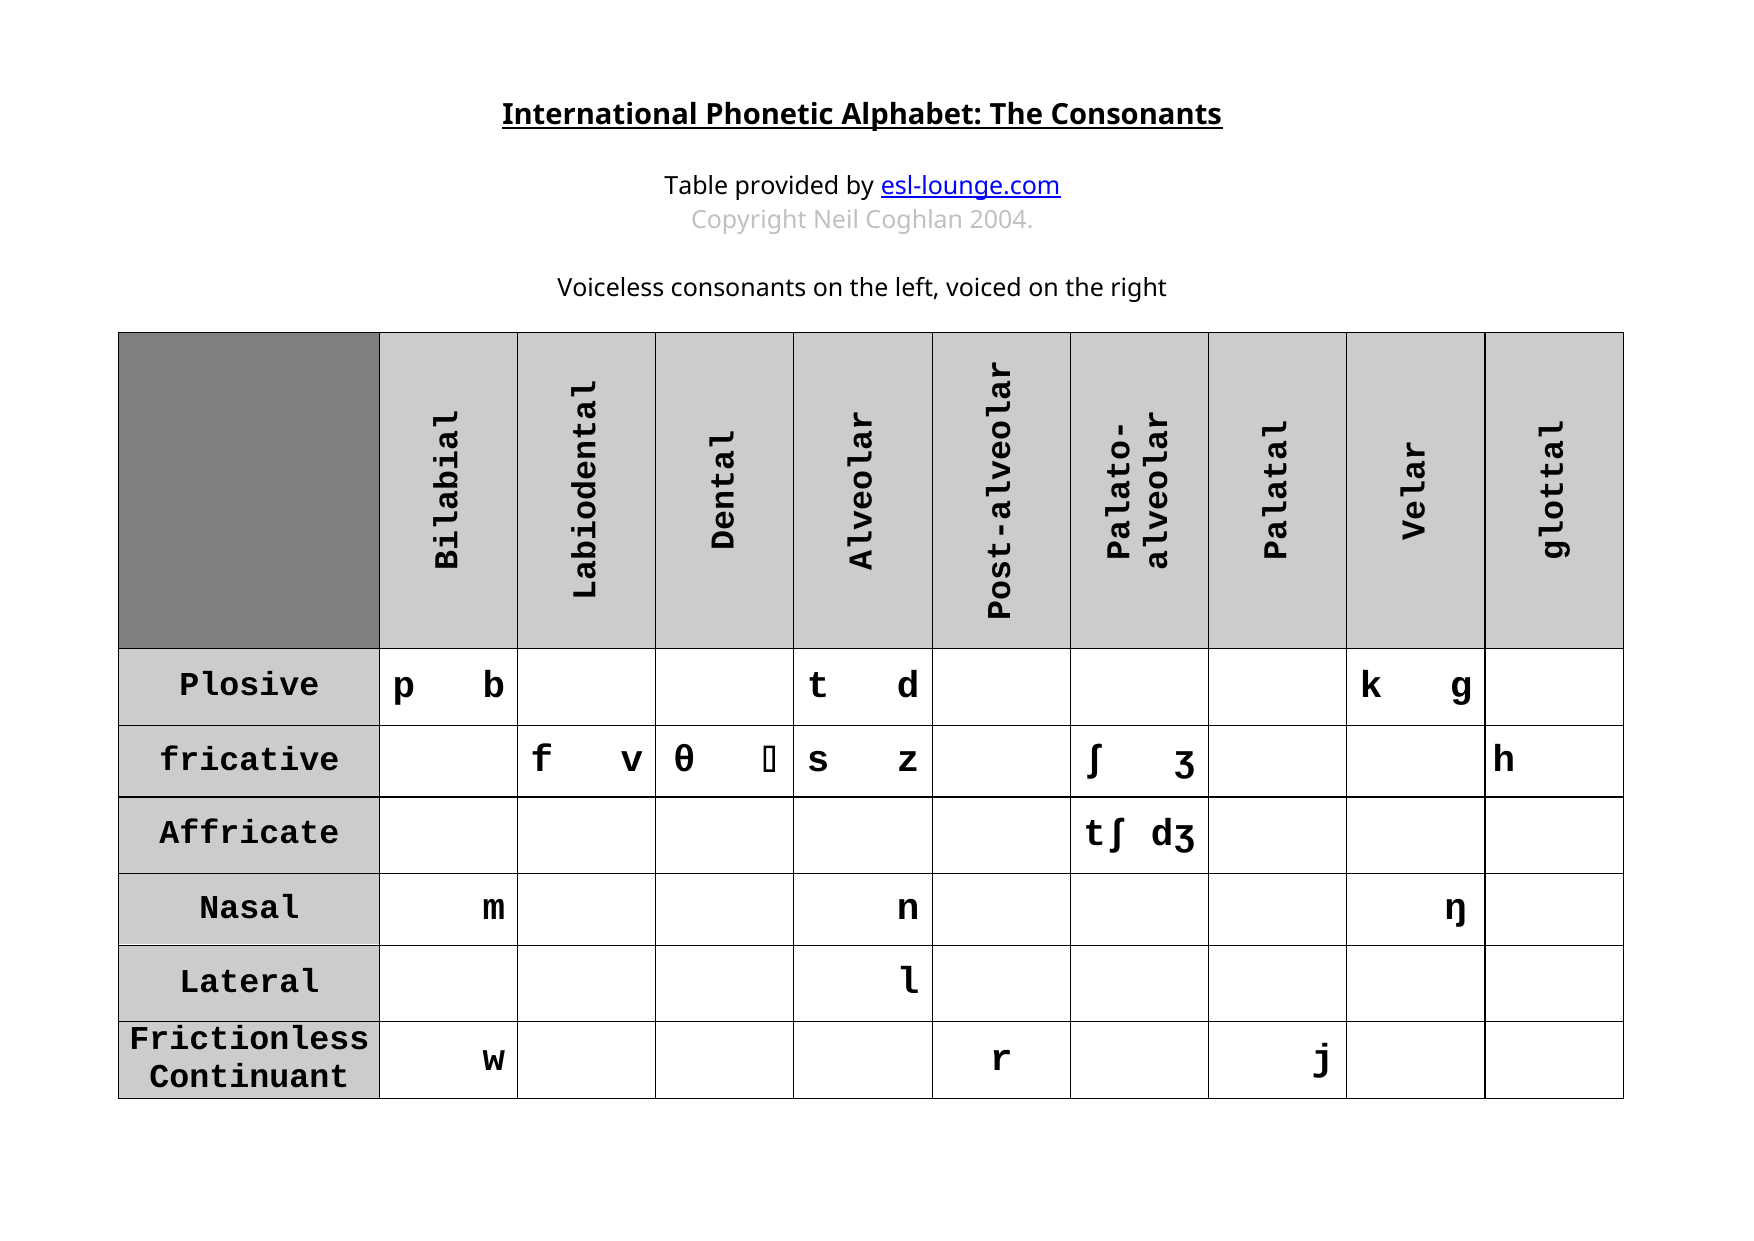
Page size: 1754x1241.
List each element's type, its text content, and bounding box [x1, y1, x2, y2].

table_cell [1347, 798, 1484, 873]
table_cell fricative [119, 726, 379, 796]
table_cell Frictionless Continuant [119, 1022, 379, 1098]
table_cell [933, 946, 1070, 1021]
table_header Dental [656, 333, 793, 648]
table_cell [1347, 946, 1484, 1021]
table_cell ʃ ʒ [1071, 726, 1208, 796]
table_cell [1209, 726, 1346, 796]
table_cell [1486, 798, 1623, 873]
table_cell [1209, 874, 1346, 944]
text Table provided by esl-lounge.com [118, 167, 1606, 201]
table_cell f v [518, 726, 655, 796]
table_cell Lateral [119, 946, 379, 1021]
table_cell w [380, 1022, 517, 1098]
table_cell tʃ dʒ [1071, 798, 1208, 873]
table_cell [933, 874, 1070, 944]
table_cell [1071, 1022, 1208, 1098]
table_cell [1486, 874, 1623, 944]
table_cell [1209, 946, 1346, 1021]
table_cell h [1486, 726, 1623, 796]
table_cell p b [380, 649, 517, 725]
table_header Alveolar [794, 333, 932, 648]
table_cell [1209, 798, 1346, 873]
table_cell [933, 798, 1070, 873]
table_cell [933, 649, 1070, 725]
table_cell [518, 946, 655, 1021]
table_cell [1486, 946, 1623, 1021]
table_header Palato-alveolar [1071, 333, 1208, 648]
title International Phonetic Alphabet: The Consonants [118, 94, 1606, 133]
table_cell [518, 798, 655, 873]
table_header Velar [1347, 333, 1484, 648]
table_cell Plosive [119, 649, 379, 725]
table_cell θ [656, 726, 793, 796]
table_cell j [1209, 1022, 1346, 1098]
table_cell [1071, 874, 1208, 944]
table_cell k g [1347, 649, 1484, 725]
subtitle Voiceless consonants on the left, voiced on the right [118, 269, 1606, 304]
table_cell n [794, 874, 932, 944]
table_cell Affricate [119, 798, 379, 873]
table_cell [656, 946, 793, 1021]
table_cell [794, 1022, 932, 1098]
table_cell [794, 798, 932, 873]
table_cell m [380, 874, 517, 944]
table_cell [656, 649, 793, 725]
table_cell r [933, 1022, 1070, 1098]
table_cell [380, 798, 517, 873]
table_cell [518, 874, 655, 944]
table_cell [933, 726, 1070, 796]
table_cell [1071, 649, 1208, 725]
table_header Bilabial [380, 333, 517, 648]
table_cell [380, 726, 517, 796]
table_cell [1486, 1022, 1623, 1098]
table_header Palatal [1209, 333, 1346, 648]
table_cell ŋ [1347, 874, 1484, 944]
table_cell [656, 798, 793, 873]
text Copyright Neil Coghlan 2004. [118, 201, 1606, 236]
table_cell [1071, 946, 1208, 1021]
table_cell [1486, 649, 1623, 725]
table_cell [380, 946, 517, 1021]
table_header glottal [1486, 333, 1623, 648]
table_cell Nasal [119, 874, 379, 944]
table_cell [518, 1022, 655, 1098]
table_header Post-alveolar [933, 333, 1070, 648]
table_cell s z [794, 726, 932, 796]
table_cell [518, 649, 655, 725]
table_header Labiodental [518, 333, 655, 648]
table_cell t d [794, 649, 932, 725]
table_cell [1209, 649, 1346, 725]
table_cell l [794, 946, 932, 1021]
table_header [119, 333, 379, 648]
table_cell [656, 1022, 793, 1098]
table_cell [656, 874, 793, 944]
table_cell [1347, 726, 1484, 796]
table_cell [1347, 1022, 1484, 1098]
